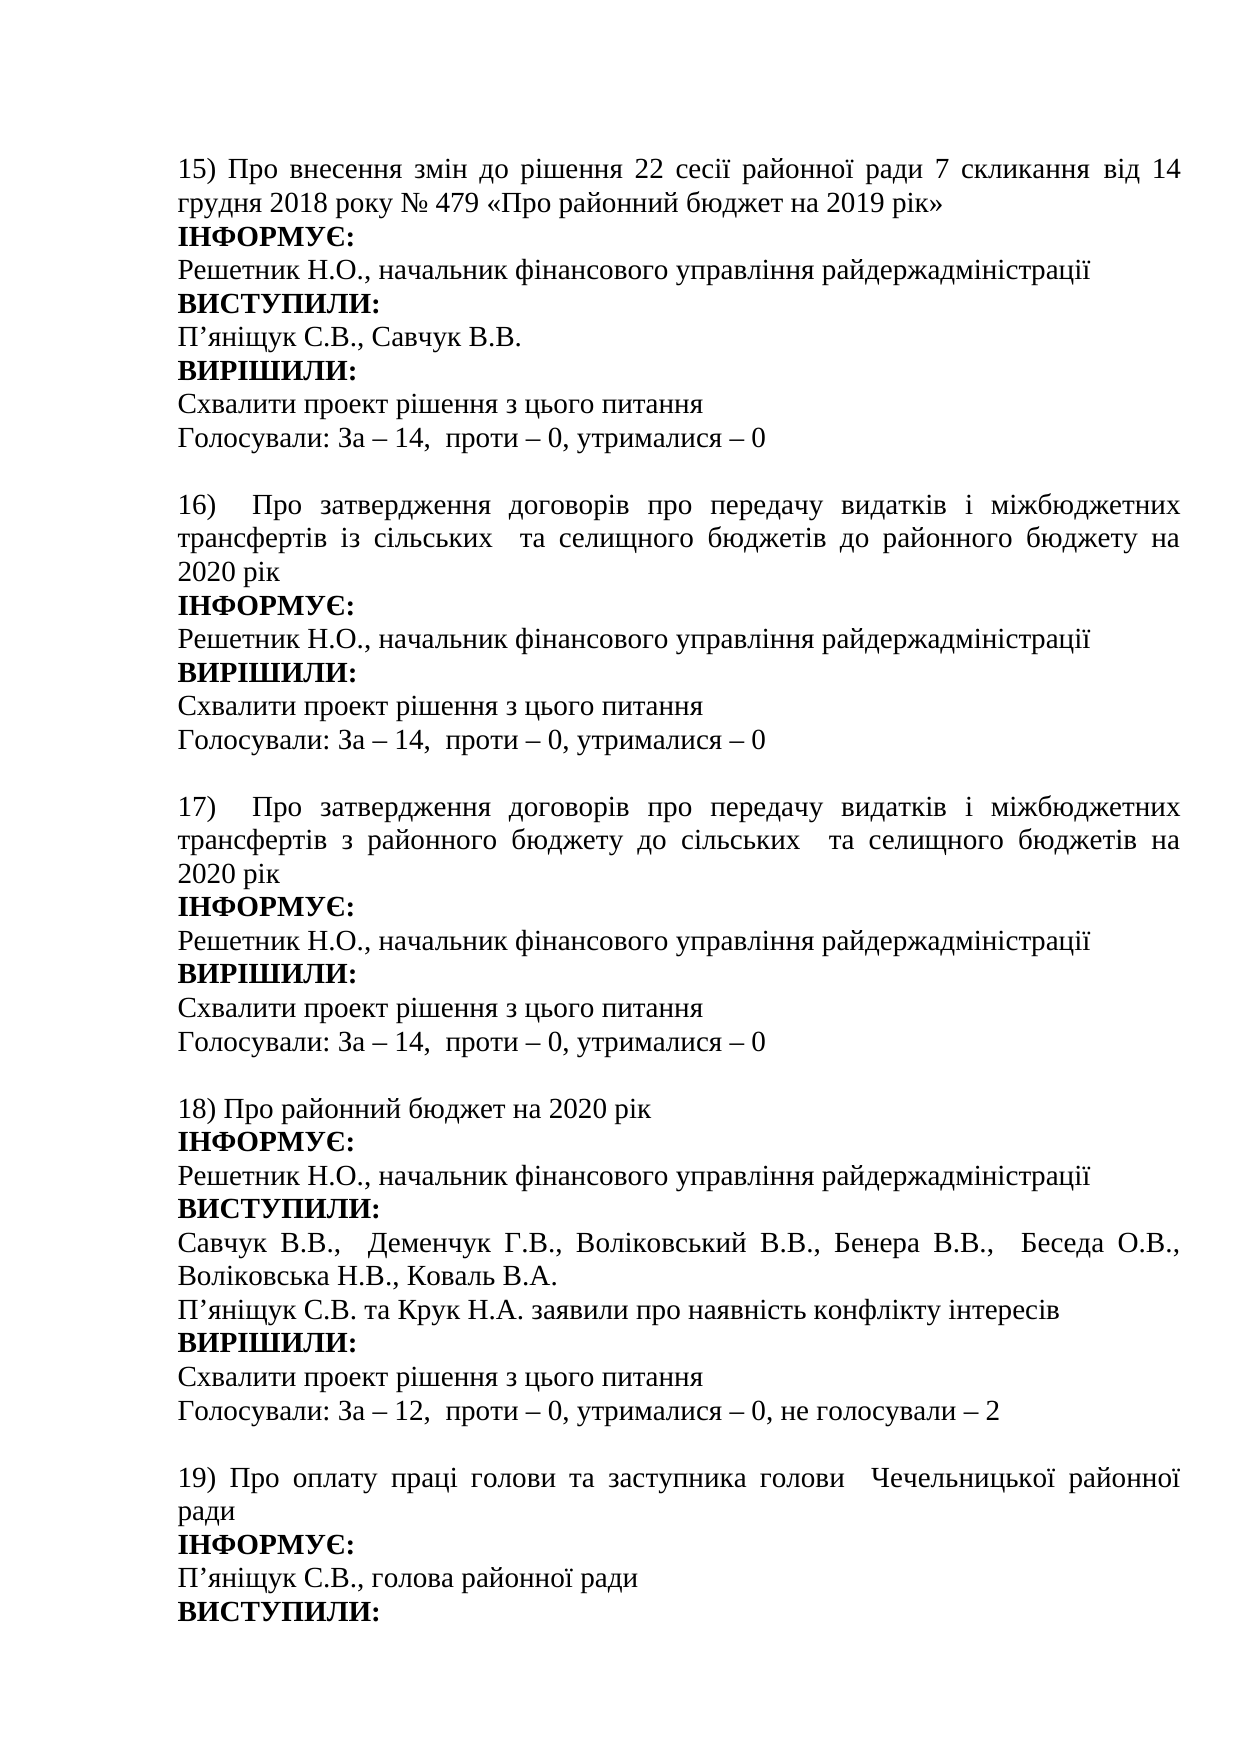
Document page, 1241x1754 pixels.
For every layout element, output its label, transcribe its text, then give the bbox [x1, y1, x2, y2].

text 17) Про затвердження договорів про передачу видатків і міжбюджетних трансфертів з районного бюджету до сільських та селищного бюджетів на 2020 рік [177, 789, 1181, 889]
text Схвалити проект рішення з цього питання [177, 990, 1181, 1024]
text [177, 252, 1181, 286]
text Схвалити проект рішення з цього питання [177, 386, 1181, 420]
text ІНФОРМУЄ: [177, 889, 1181, 923]
list ВИРІШИЛИ: [177, 655, 1181, 688]
list Савчук В.В., Деменчук Г.В., Воліковський В.В., Бенера В.В., Беседа О.В., Воліковська Н.В., Коваль В.А. [177, 1225, 1181, 1292]
text Голосували: За – 14, проти – 0, утрималися – 0 [177, 1024, 1181, 1057]
text 19) Про оплату праці голови та заступника голови Чечельницької районної ради [177, 1460, 1181, 1527]
text Решетник Н.О., начальник фінансового управління райдержадміністрації [177, 1158, 1181, 1191]
list ВИРІШИЛИ: [177, 957, 1181, 990]
text П’яніщук С.В., голова районної ради [177, 1560, 1181, 1594]
text Решетник Н.О., начальник фінансового управління райдержадміністрації [177, 923, 1181, 957]
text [177, 1393, 1181, 1426]
text 18) Про районний бюджет на 2020 рік [177, 1091, 1181, 1124]
text Голосували: За – 14, проти – 0, утрималися – 0 [177, 722, 1181, 755]
text Схвалити проект рішення з цього питання [177, 1359, 1181, 1393]
text Решетник Н.О., начальник фінансового управління райдержадміністрації [177, 621, 1181, 655]
text Голосували: За – 14, проти – 0, утрималися – 0 [177, 420, 1181, 453]
text 15) Про внесення змін до рішення 22 сесії районної ради 7 скликання від 14 грудня 2018 року № 479 «Про районний бюджет на 2019 рік» [177, 152, 1181, 219]
text 16) Про затвердження договорів про передачу видатків і міжбюджетних трансфертів із сільських та селищного бюджетів до районного бюджету на 2020 рік [177, 487, 1181, 588]
list ВИРІШИЛИ: [177, 353, 1181, 386]
text ВИСТУПИЛИ: [177, 1594, 1181, 1627]
list ВИСТУПИЛИ: [177, 286, 1181, 319]
text ІНФОРМУЄ: [177, 219, 1181, 252]
list ВИРІШИЛИ: [177, 1326, 1181, 1359]
list П’яніщук С.В. та Крук Н.А. заявили про наявність конфлікту інтересів [177, 1292, 1181, 1326]
text ІНФОРМУЄ: [177, 1124, 1181, 1158]
text ІНФОРМУЄ: [177, 588, 1181, 621]
list П’яніщук С.В., Савчук В.В. [177, 319, 1181, 353]
text Схвалити проект рішення з цього питання [177, 688, 1181, 722]
text ІНФОРМУЄ: [177, 1527, 1181, 1560]
list ВИСТУПИЛИ: [177, 1191, 1181, 1225]
